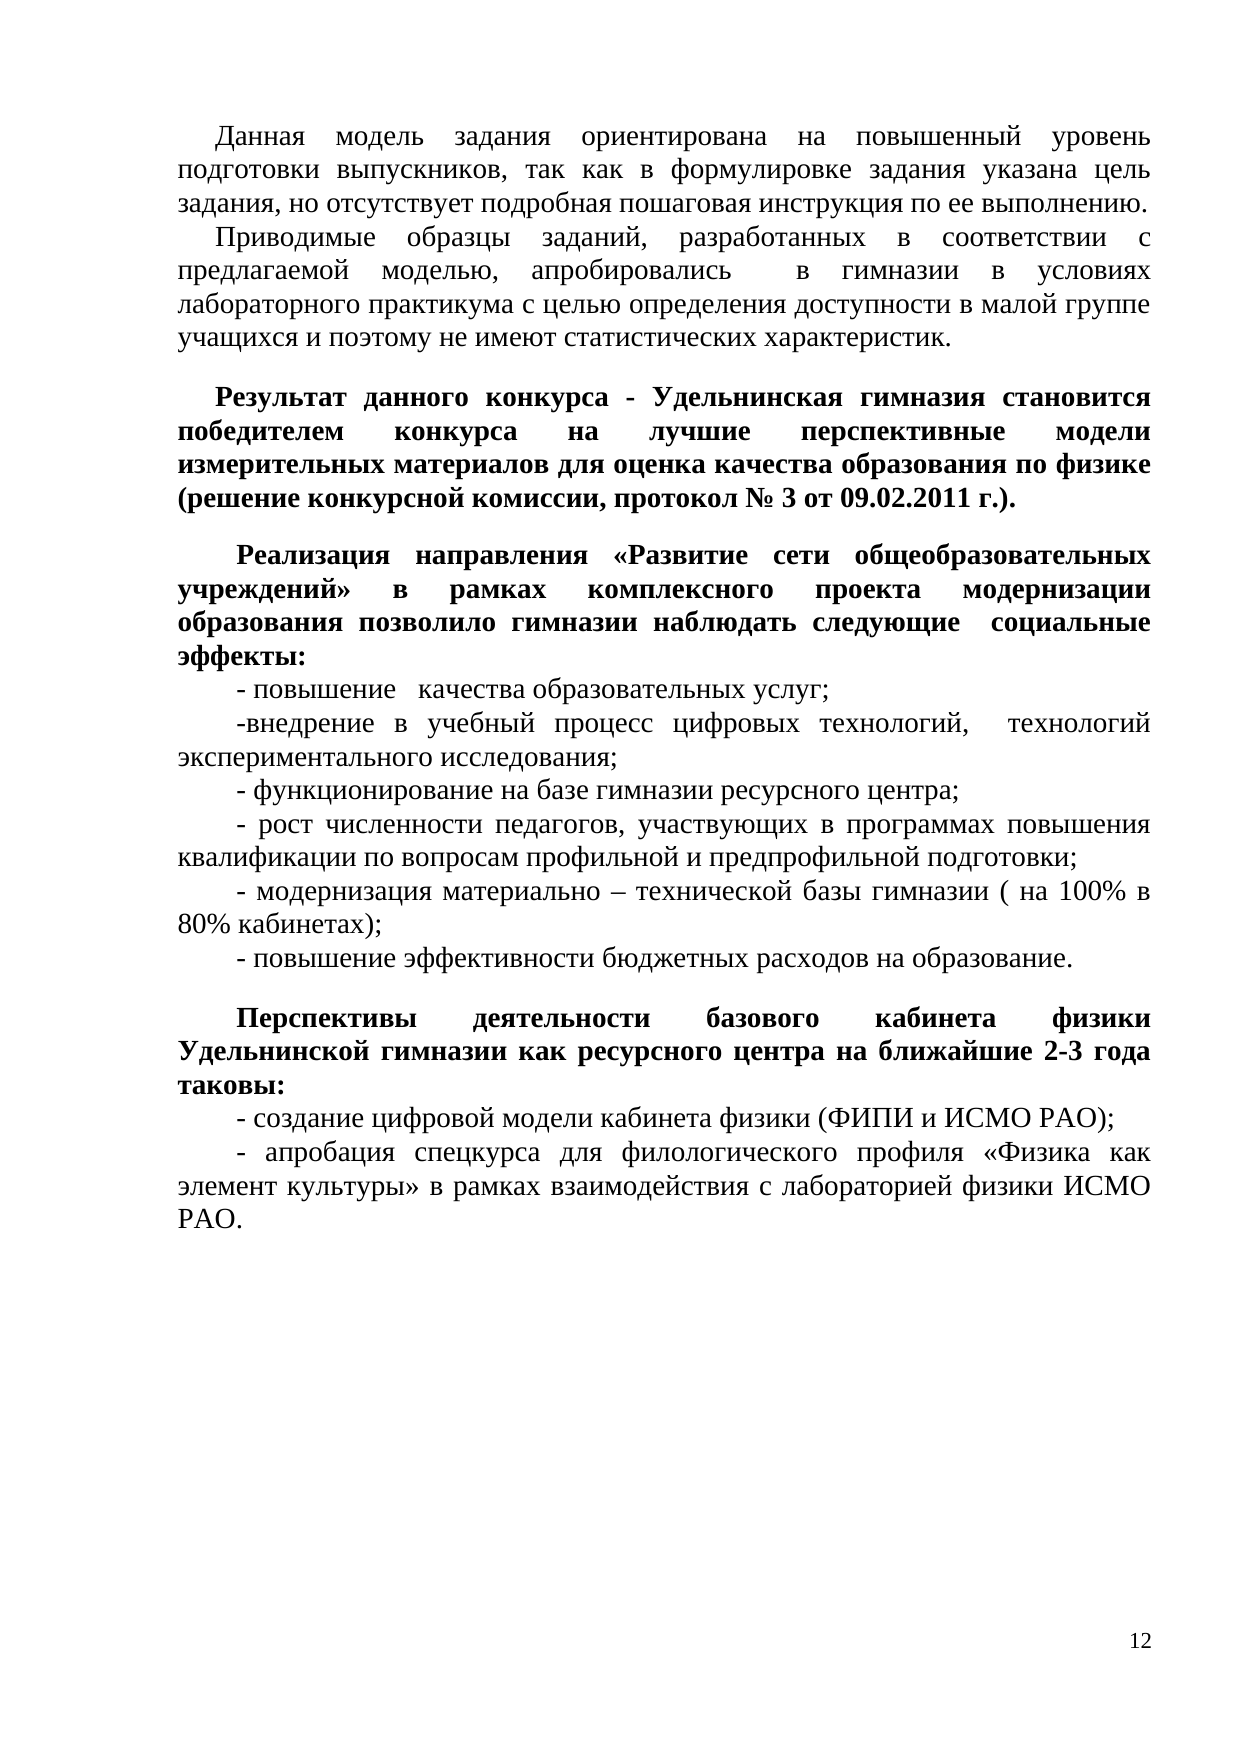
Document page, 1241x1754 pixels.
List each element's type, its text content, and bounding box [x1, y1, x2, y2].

text - повышение эффективности бюджетных расходов на образование. [177, 940, 1152, 973]
text Реализация направления «Развитие сети общеобразовательных учреждений» в рамках комплексного проекта модернизации образования позволило гимназии наблюдать следующие социальные эффекты: [177, 537, 1152, 672]
text Результат данного конкурса - Удельнинская гимназия становится победителем конкурса на лучшие перспективные модели измерительных материалов для оценка качества образования по физике (решение конкурсной комиссии, протокол № 3 от 09.02.2011 г.). [177, 379, 1152, 513]
text - рост численности педагогов, участвующих в программах повышения квалификации по вопросам профильной и предпрофильной подготовки; [177, 806, 1152, 873]
text - апробация спецкурса для филологического профиля «Физика как элемент культуры» в рамках взаимодействия с лабораторией физики ИСМО РАО. [177, 1134, 1152, 1235]
text - создание цифровой модели кабинета физики (ФИПИ и ИСМО РАО); [177, 1101, 1152, 1134]
text - повышение качества образовательных услуг; [177, 672, 1152, 705]
text Приводимые образцы заданий, разработанных в соответствии с предлагаемой моделью, апробировались в гимназии в условиях лабораторного практикума с целью определения доступности в малой группе учащихся и поэтому не имеют статистических характеристик. [177, 219, 1152, 353]
text - функционирование на базе гимназии ресурсного центра; [177, 772, 1152, 806]
text Данная модель задания ориентирована на повышенный уровень подготовки выпускников, так как в формулировке задания указана цель задания, но отсутствует подробная пошаговая инструкция по ее выполнению. [177, 118, 1152, 219]
text -внедрение в учебный процесс цифровых технологий, технологий экспериментального исследования; [177, 705, 1152, 772]
text Перспективы деятельности базового кабинета физики Удельнинской гимназии как ресурсного центра на ближайшие 2-3 года таковы: [177, 1000, 1152, 1101]
text - модернизация материально – технической базы гимназии ( на 100% в 80% кабинетах); [177, 873, 1152, 940]
